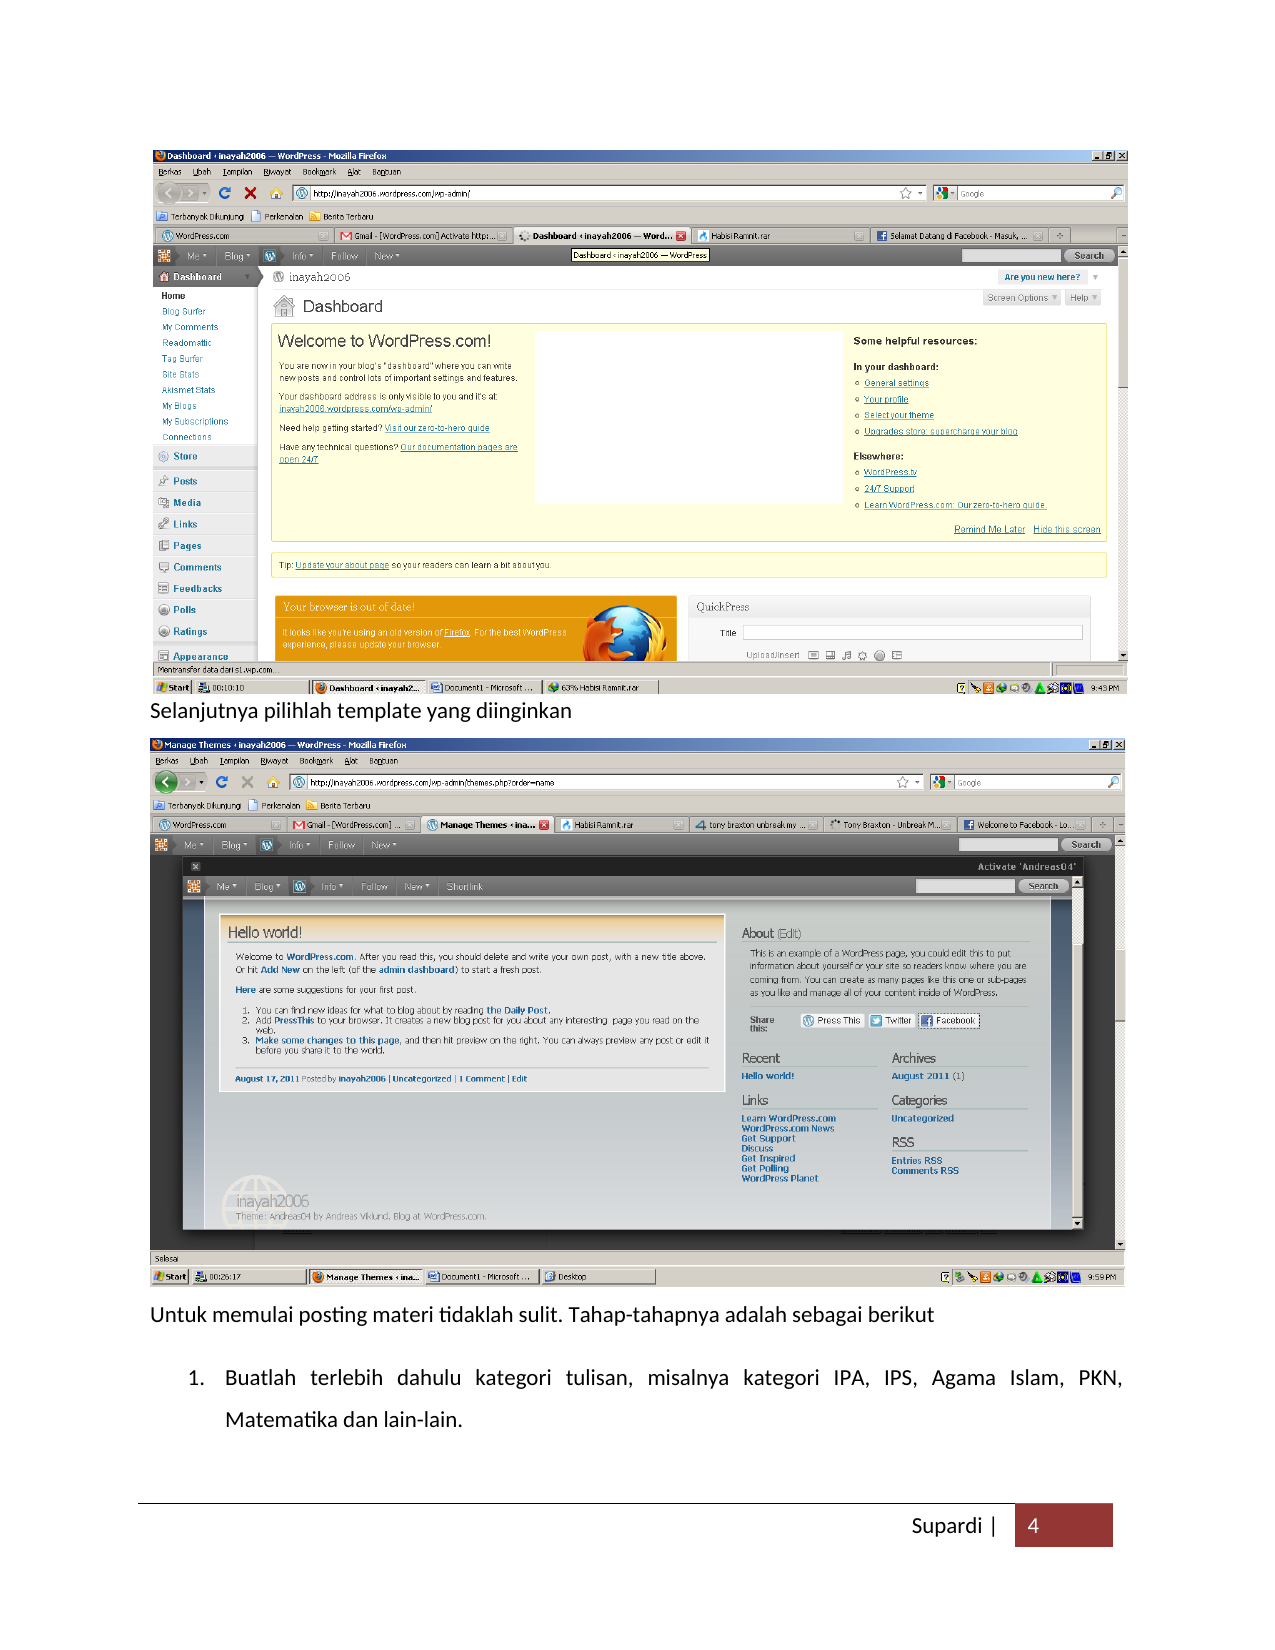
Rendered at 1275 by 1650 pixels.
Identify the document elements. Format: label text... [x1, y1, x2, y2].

list Buatlah terlebih dahulu kategori tulisan, misalnya kategori IPA, IPS, Agama Islam, PKN, Matematika dan lain-lain. [187, 1363, 1125, 1433]
picture [153, 150, 1128, 694]
picture [150, 738, 1125, 1287]
text Untuk memulai posting materi tidaklah sulit. Tahap-tahapnya adalah sebagai berikut [150, 1300, 1125, 1328]
